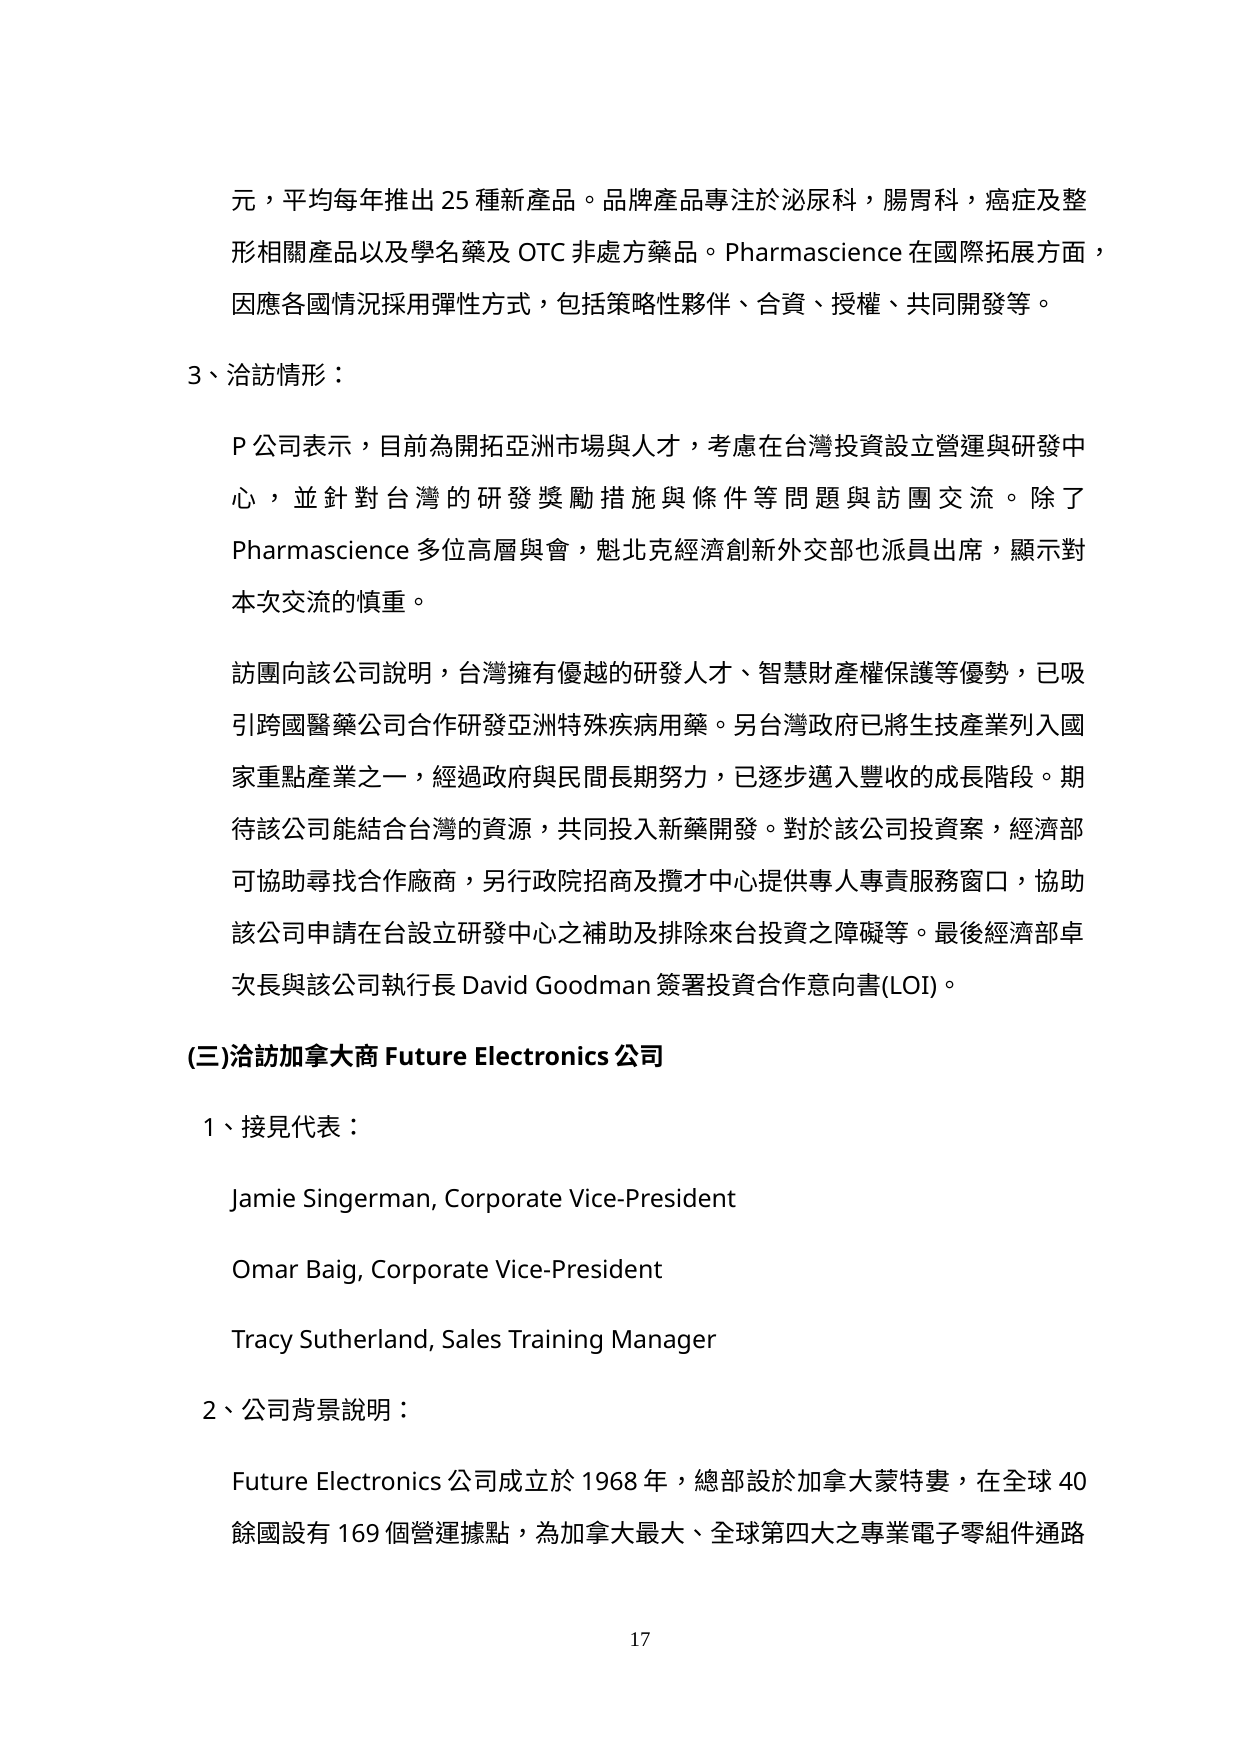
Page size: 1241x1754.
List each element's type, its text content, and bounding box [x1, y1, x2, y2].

text Omar Baig, Corporate Vice-President [202, 1233, 1087, 1285]
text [231, 164, 1087, 321]
text 1、接見代表： [187, 1092, 1087, 1144]
text 2、公司背景說明： [187, 1375, 1087, 1427]
text 訪團向該公司說明，台灣擁有優越的研發人才、智慧財產權保護等優勢，已吸引跨國醫藥公司合作研發亞洲特殊疾病用藥。另台灣政府已將生技產業列入國家重點產業之一，經過政府與民間長期努力，已逐步邁入豐收的成長階段。期待該公司能結合台灣的資源，共同投入新藥開發。對於該公司投資案，經濟部可協助尋找合作廠商，另行政院招商及攬才中心提供專人專責服務窗口，協助該公司申請在台設立研發中心之補助及排除來台投資之障礙等。最後經濟部卓次長與該公司執行長David Goodman簽署投資合作意向書(LOI)。 [231, 637, 1087, 1002]
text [231, 1446, 1087, 1550]
text Tracy Sutherland, Sales Training Manager [202, 1304, 1087, 1356]
text 3、洽訪情形： [187, 339, 1087, 392]
text P公司表示，目前為開拓亞洲市場與人才，考慮在台灣投資設立營運與研發中心，並針對台灣的研發獎勵措施與條件等問題與訪團交流。除了Pharmascience多位高層與會，魁北克經濟創新外交部也派員出席，顯示對本次交流的慎重。 [231, 410, 1087, 619]
text Jamie Singerman, Corporate Vice-President [202, 1162, 1087, 1214]
text (三)洽訪加拿大商Future Electronics公司 [187, 1021, 1087, 1073]
